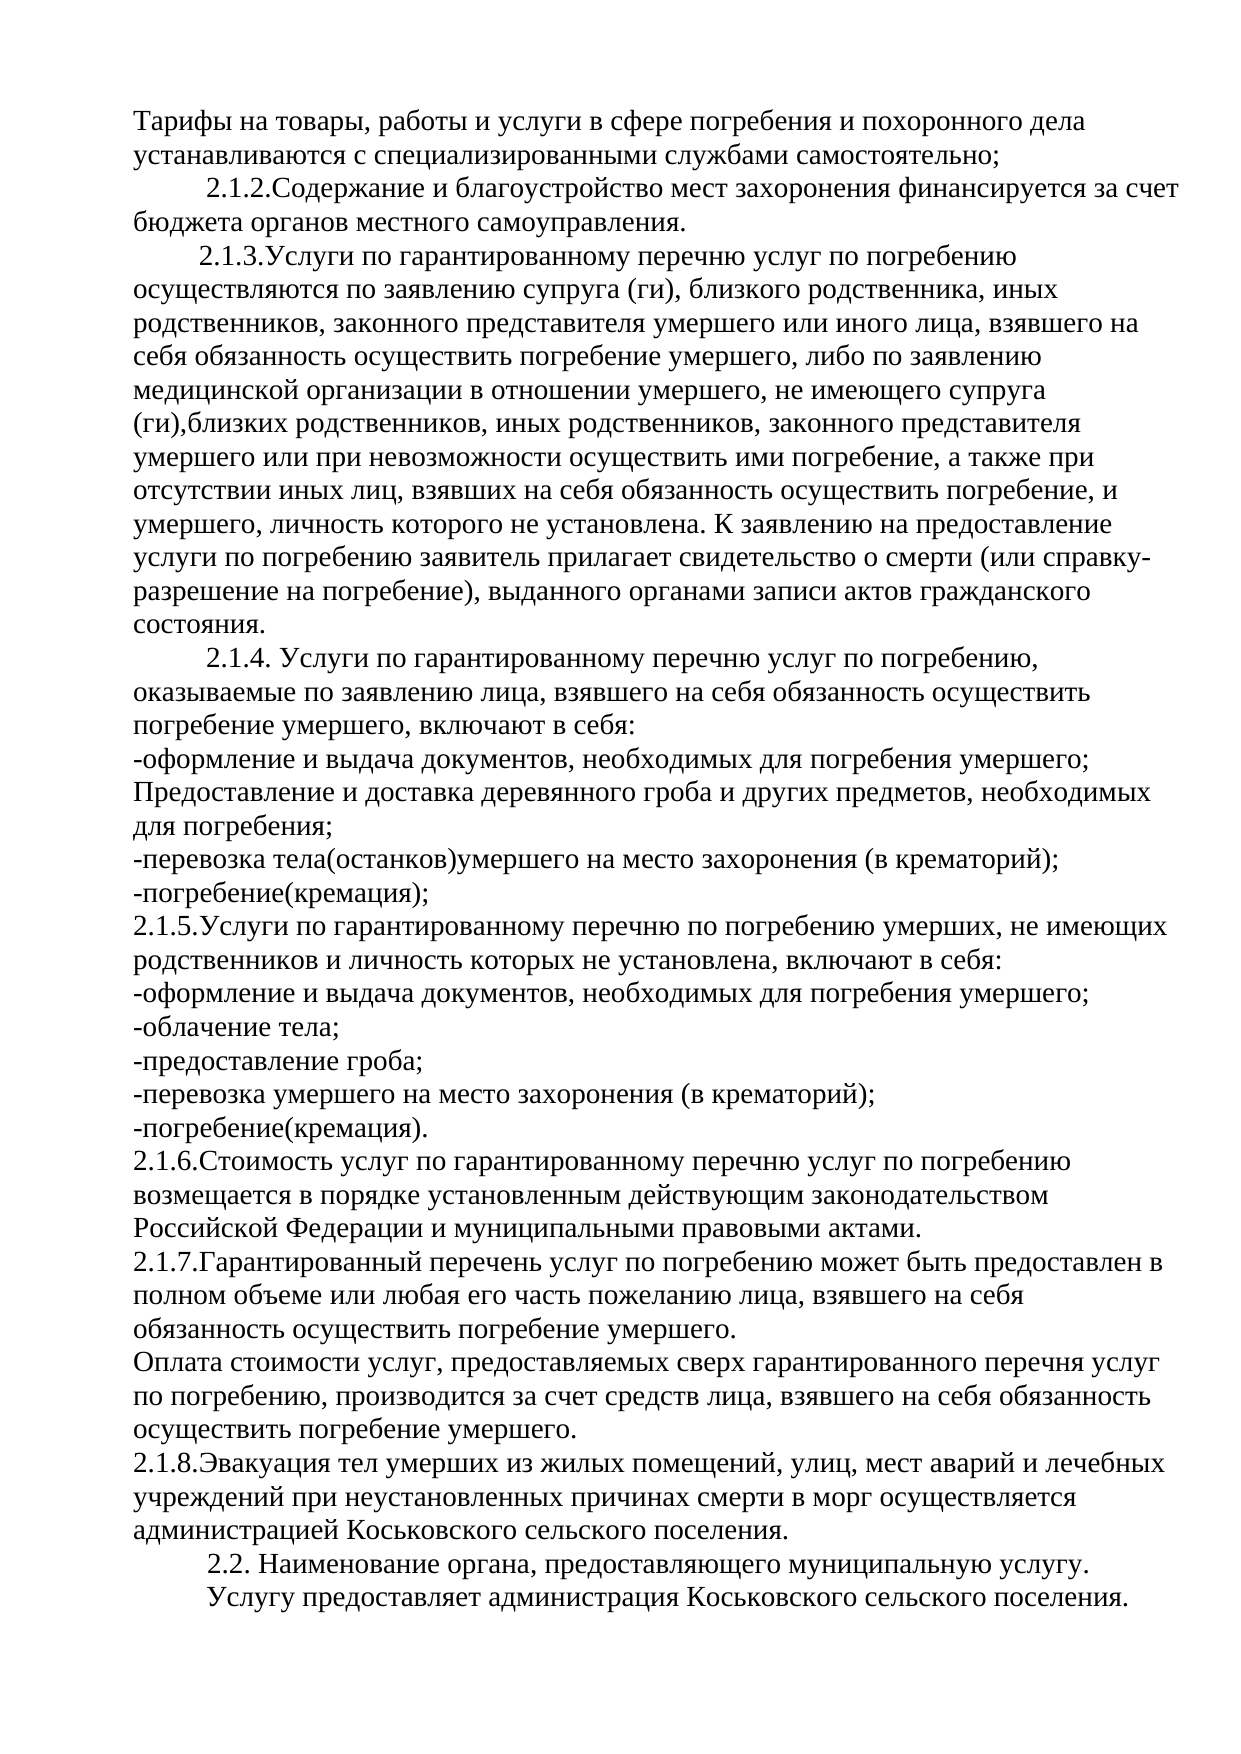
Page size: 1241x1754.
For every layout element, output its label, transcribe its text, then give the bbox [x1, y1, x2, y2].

text -погребение(кремация); [133, 875, 1181, 908]
text -оформление и выдача документов, необходимых для погребения умершего; [133, 741, 1181, 774]
text -погребение(кремация). [133, 1110, 1181, 1143]
text -оформление и выдача документов, необходимых для погребения умершего; [133, 976, 1181, 1009]
text 2.1.2.Содержание и благоустройство мест захоронения финансируется за счет бюджета органов местного самоуправления. [133, 171, 1181, 238]
text Тарифы на товары, работы и услуги в сфере погребения и похоронного дела устанавливаются с специализированными службами самостоятельно; [133, 103, 1181, 171]
text -перевозка тела(останков)умершего на место захоронения (в крематорий); [133, 841, 1181, 875]
text 2.1.3.Услуги по гарантированному перечню услуг по погребению осуществляются по заявлению супруга (ги), близкого родственника, иных родственников, законного представителя умершего или иного лица, взявшего на себя обязанность осуществить погребение умершего, либо по заявлению медицинской организации в отношении умершего, не имеющего супруга (ги),близких родственников, иных родственников, законного представителя умершего или при невозможности осуществить ими погребение, а также при отсутствии иных лиц, взявших на себя обязанность осуществить погребение, и умершего, личность которого не установлена. К заявлению на предоставление услуги по погребению заявитель прилагает свидетельство о смерти (или справку-разрешение на погребение), выданного органами записи актов гражданского состояния. [133, 238, 1181, 640]
text -предоставление гроба; [133, 1043, 1181, 1076]
text Оплата стоимости услуг, предоставляемых сверх гарантированного перечня услуг по погребению, производится за счет средств лица, взявшего на себя обязанность осуществить погребение умершего. [133, 1344, 1181, 1445]
text 2.1.6.Стоимость услуг по гарантированному перечню услуг по погребению возмещается в порядке установленным действующим законодательством Российской Федерации и муниципальными правовыми актами. [133, 1143, 1181, 1244]
text -перевозка умершего на место захоронения (в крематорий); [133, 1076, 1181, 1110]
text Услугу предоставляет администрация Коськовского сельского поселения. [133, 1579, 1181, 1613]
text -облачение тела; [133, 1009, 1181, 1043]
text Предоставление и доставка деревянного гроба и других предметов, необходимых для погребения; [133, 774, 1181, 841]
text 2.1.5.Услуги по гарантированному перечню по погребению умерших, не имеющих родственников и личность которых не установлена, включают в себя: [133, 908, 1181, 976]
text 2.1.4. Услуги по гарантированному перечню услуг по погребению, оказываемые по заявлению лица, взявшего на себя обязанность осуществить погребение умершего, включают в себя: [133, 640, 1181, 741]
text 2.2. Наименование органа, предоставляющего муниципальную услугу. [133, 1546, 1181, 1579]
text 2.1.8.Эвакуация тел умерших из жилых помещений, улиц, мест аварий и лечебных учреждений при неустановленных причинах смерти в морг осуществляется администрацией Коськовского сельского поселения. [133, 1445, 1181, 1546]
text 2.1.7.Гарантированный перечень услуг по погребению может быть предоставлен в полном объеме или любая его часть пожеланию лица, взявшего на себя обязанность осуществить погребение умершего. [133, 1244, 1181, 1344]
